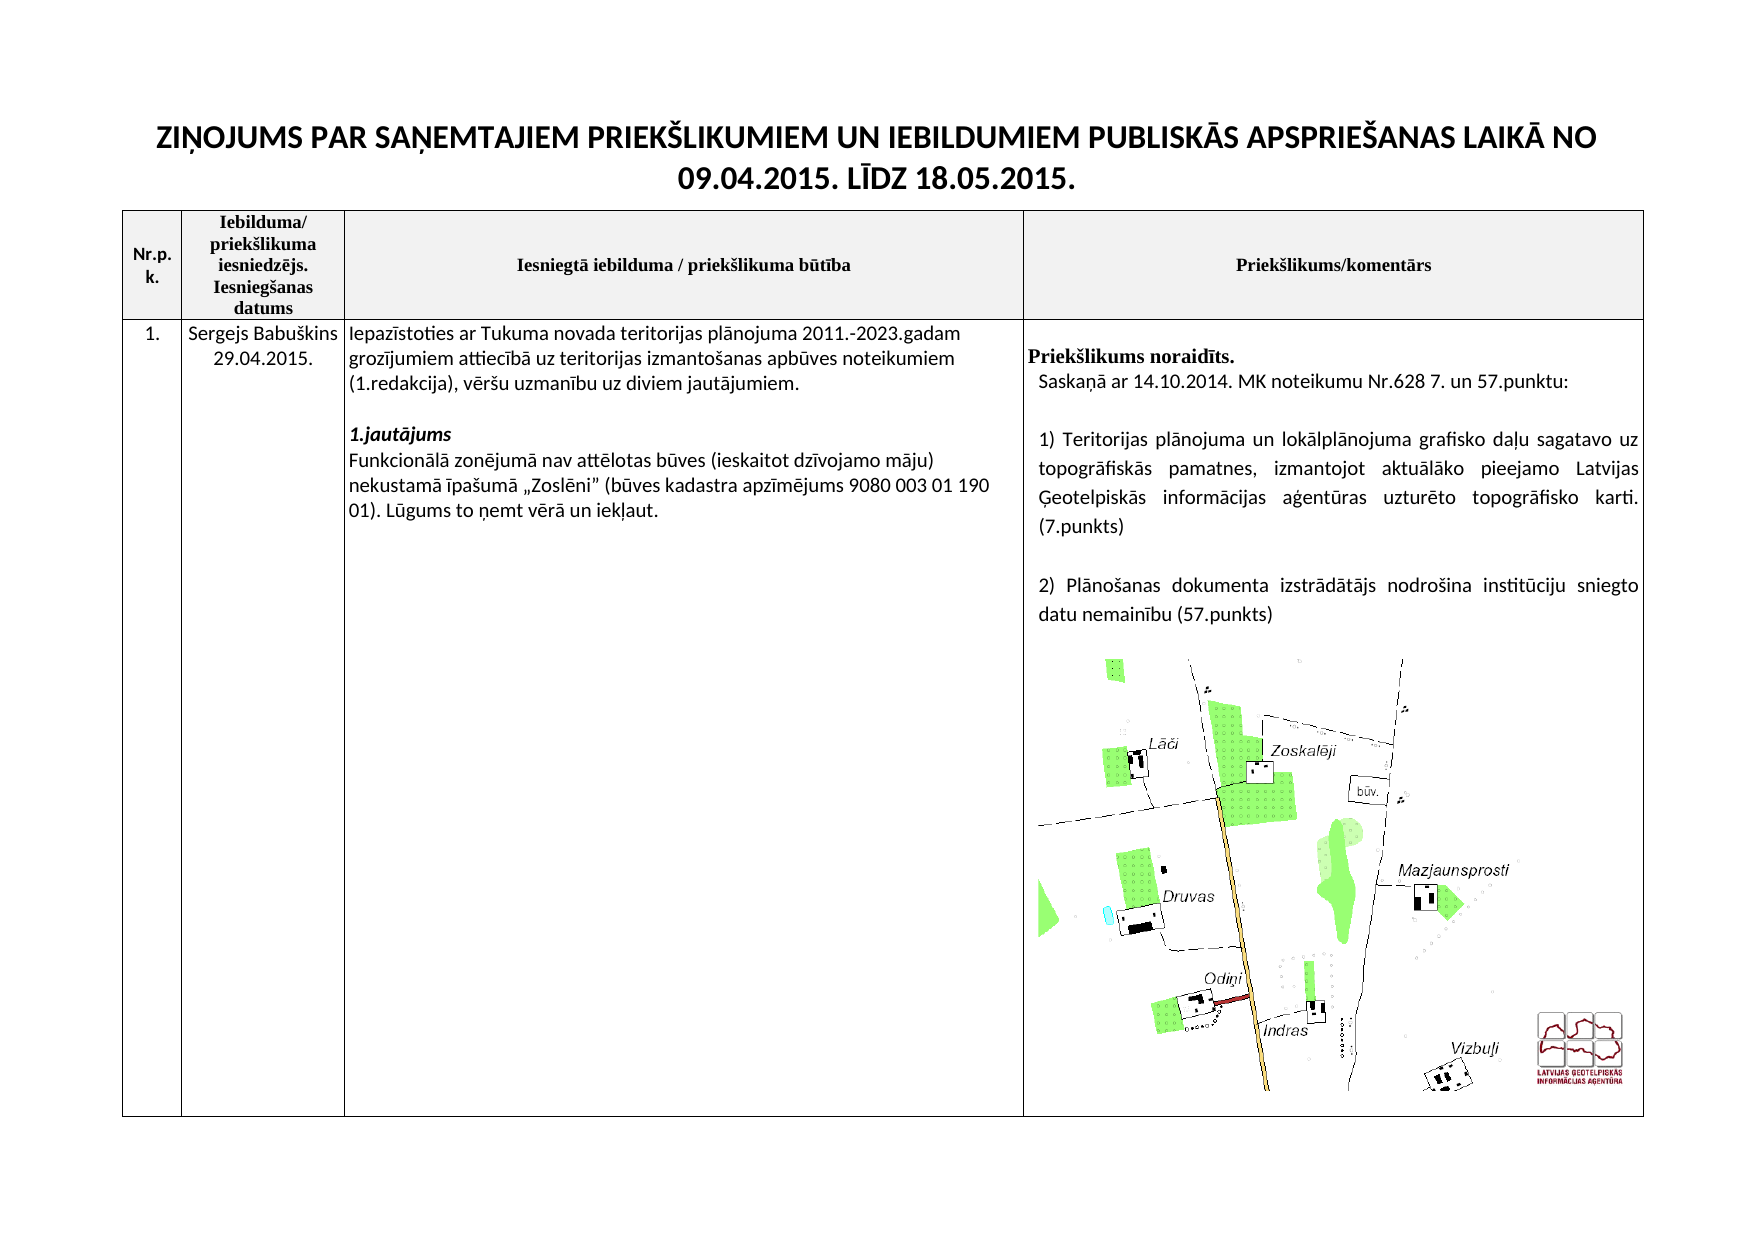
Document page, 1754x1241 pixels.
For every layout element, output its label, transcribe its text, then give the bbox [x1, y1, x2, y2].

table_header Priekšlikums/komentārs [1024, 211, 1643, 319]
table_header Nr.p. k. [123, 211, 181, 319]
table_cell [345, 320, 1023, 1116]
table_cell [1024, 320, 1643, 1116]
table_header Iebilduma/priekšlikuma iesniedzējs. Iesniegšanas datums [182, 211, 344, 319]
text ZIŅOJUMS PAR SAŅEMTAJIEM PRIEKŠLIKUMIEM UN IEBILDUMIEM PUBLISKĀS APSPRIEŠANAS LAIKĀ NO 09.04.2015. LĪDZ 18.05.2015. [118, 116, 1636, 197]
table_header Iesniegtā iebilduma / priekšlikuma būtība [345, 211, 1023, 319]
table_cell 1. [123, 320, 181, 1116]
picture [1038, 659, 1632, 1091]
table_cell Sergejs Babuškins 29.04.2015. [182, 320, 344, 1116]
